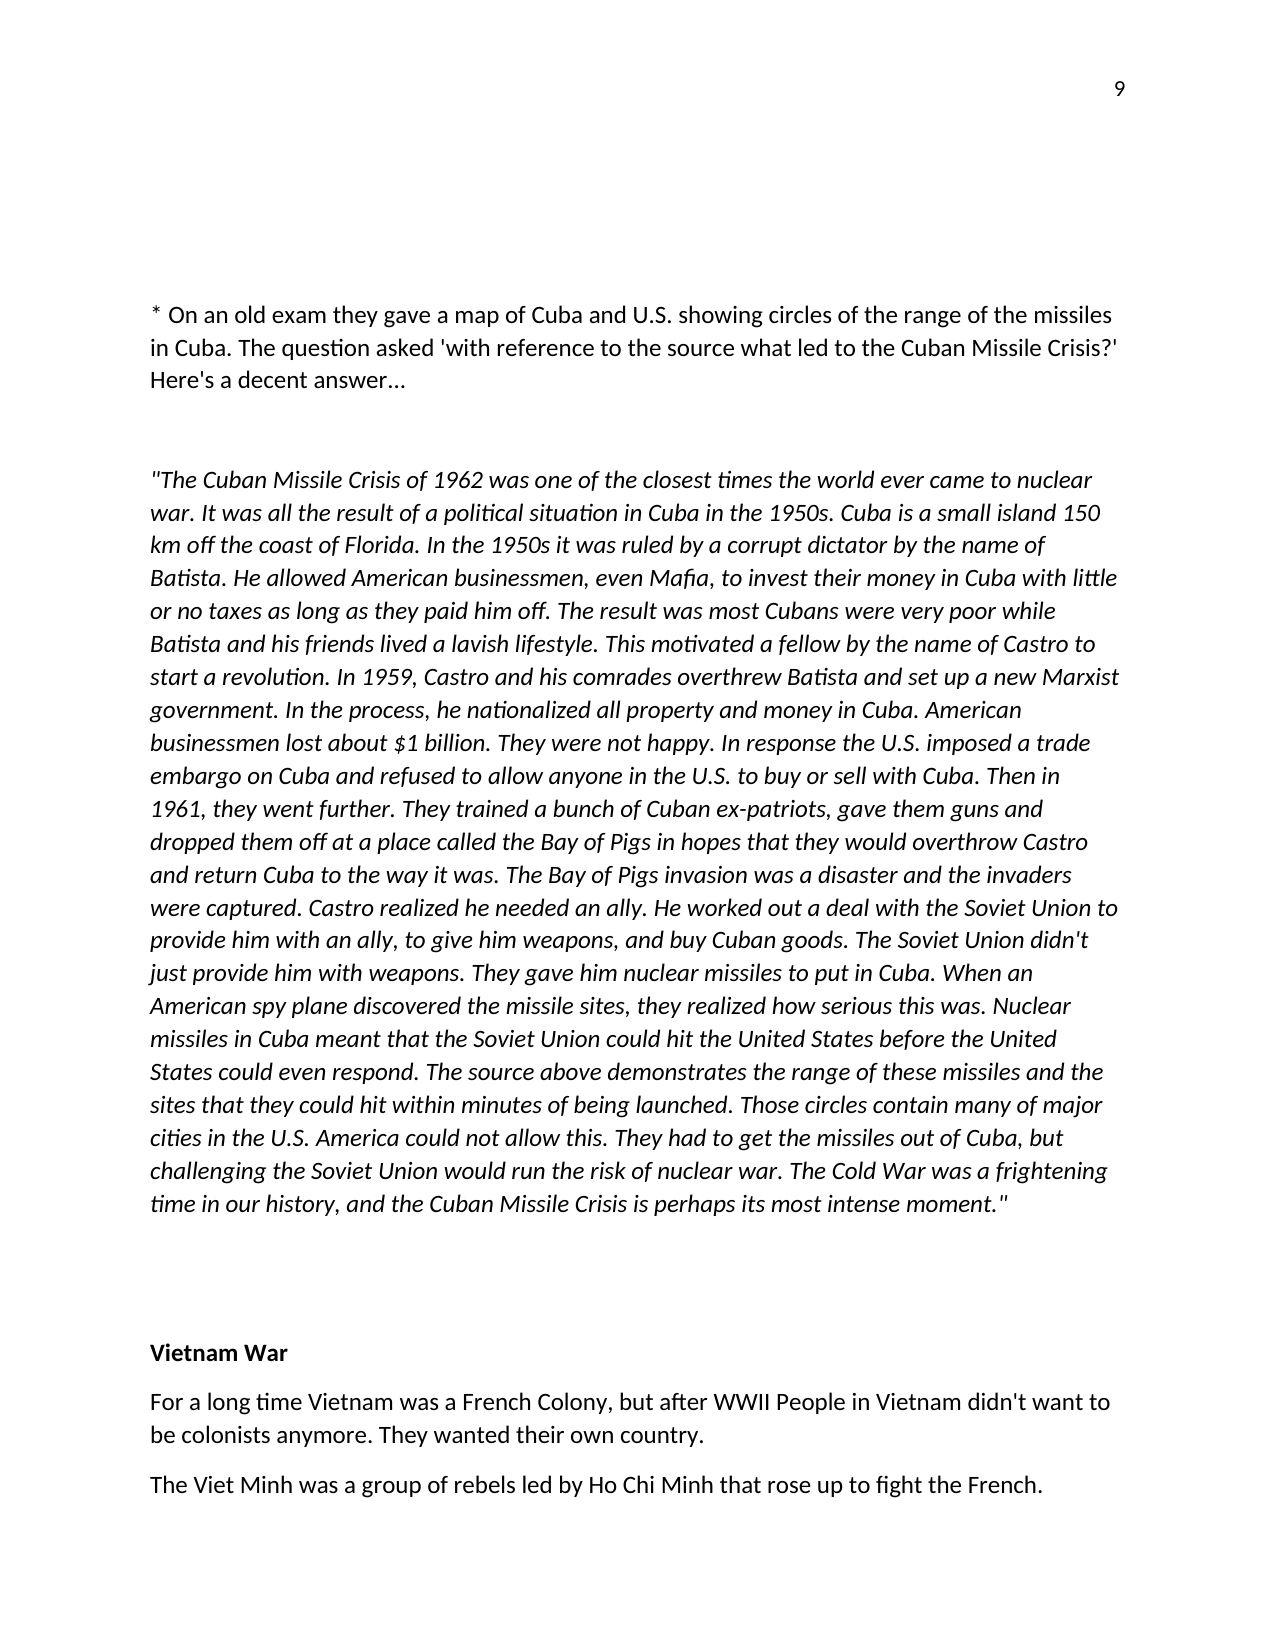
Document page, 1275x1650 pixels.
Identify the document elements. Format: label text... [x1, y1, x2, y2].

text For a long time Vietnam was a French Colony, but after WWII People in Vietnam didn't want to be colonists anymore. They wanted their own country. [150, 1386, 1125, 1450]
text "The Cuban Missile Crisis of 1962 was one of the closest times the world ever came to nuclear war. It was all the result of a political situation in Cuba in the 1950s. Cuba is a small island 150 km off the coast of Florida. In the 1950s it was ruled by a corrupt dictator by the name of Batista. He allowed American businessmen, even Mafia, to invest their money in Cuba with little or no taxes as long as they paid him off. The result was most Cubans were very poor while Batista and his friends lived a lavish lifestyle. This motivated a fellow by the name of Castro to start a revolution. In 1959, Castro and his comrades overthrew Batista and set up a new Marxist government. In the process, he nationalized all property and money in Cuba. American businessmen lost about $1 billion. They were not happy. In response the U.S. imposed a trade embargo on Cuba and refused to allow anyone in the U.S. to buy or sell with Cuba. Then in 1961, they went further. They trained a bunch of Cuban ex-patriots, gave them guns and dropped them off at a place called the Bay of Pigs in hopes that they would overthrow Castro and return Cuba to the way it was. The Bay of Pigs invasion was a disaster and the invaders were captured. Castro realized he needed an ally. He worked out a deal with the Soviet Union to provide him with an ally, to give him weapons, and buy Cuban goods. The Soviet Union didn't just provide him with weapons. They gave him nuclear missiles to put in Cuba. When an American spy plane discovered the missile sites, they realized how serious this was. Nuclear missiles in Cuba meant that the Soviet Union could hit the United States before the United States could even respond. The source above demonstrates the range of these missiles and the sites that they could hit within minutes of being launched. Those circles contain many of major cities in the U.S. America could not allow this. They had to get the missiles out of Cuba, but challenging the Soviet Union would run the risk of nuclear war. The Cold War was a frightening time in our history, and the Cuban Missile Crisis is perhaps its most intense moment." [150, 464, 1125, 1218]
text Vietnam War [150, 1337, 1125, 1367]
text The Viet Minh was a group of rebels led by Ho Chi Minh that rose up to fight the French. [150, 1469, 1125, 1499]
text * On an old exam they gave a map of Cuba and U.S. showing circles of the range of the missiles in Cuba. The question asked 'with reference to the source what led to the Cuban Missile Crisis?' Here's a decent answer... [150, 299, 1125, 395]
